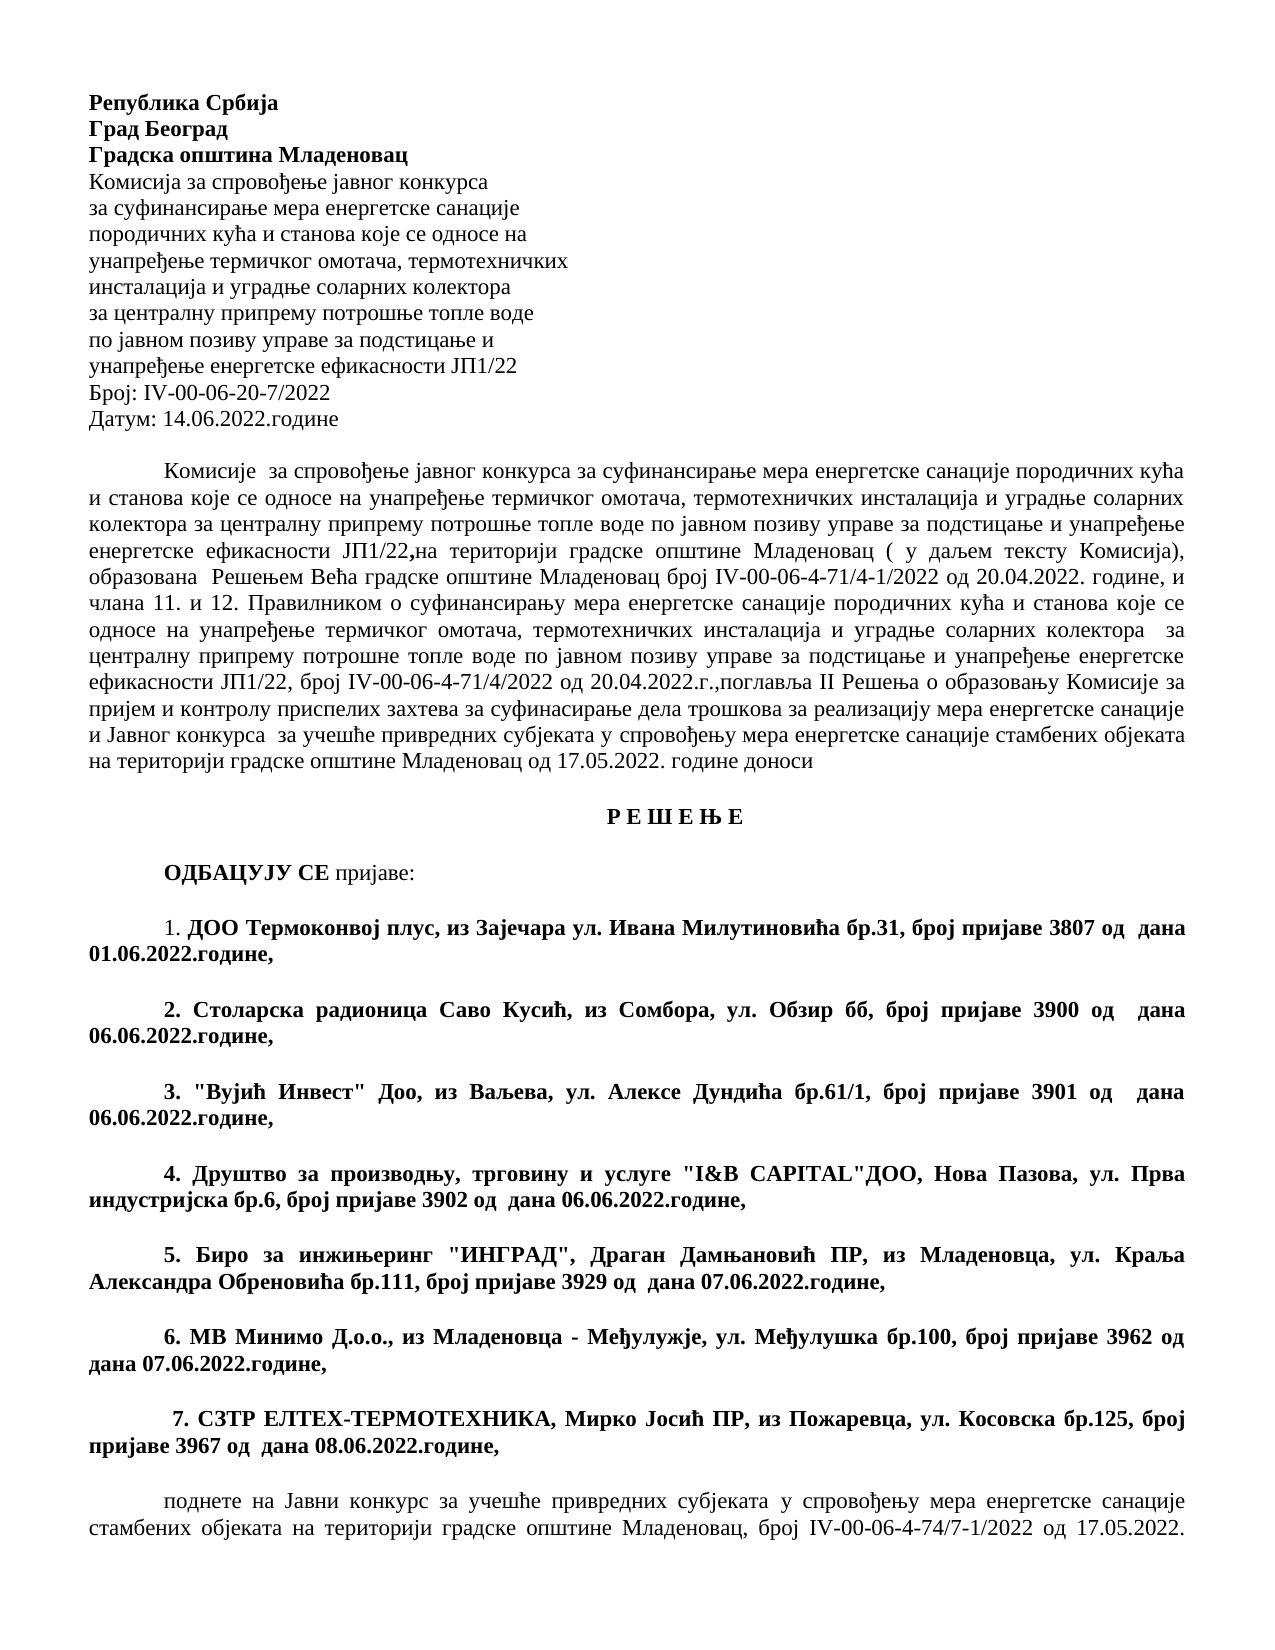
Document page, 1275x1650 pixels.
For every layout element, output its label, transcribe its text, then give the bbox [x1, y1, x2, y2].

subtitle 6. МВ Минимо Д.о.о., из Младеновца - Међулужје, ул. Међулушка бр.100, број пријаве 3962 од дана 07.06.2022.године, [89, 1323, 1186, 1376]
text Град Београд [89, 115, 1186, 141]
text Број: IV-00-06-20-7/2022 [89, 378, 1186, 405]
text Градска општина Младеновац [89, 141, 1186, 168]
subtitle ОДБАЦУЈУ СЕ пријаве: [89, 858, 1186, 885]
text Република Србија [89, 89, 1186, 115]
subtitle 3. "Вујић Инвест" Доо, из Ваљева, ул. Алексе Дундића бр.61/1, број пријаве 3901 од дана 06.06.2022.године, [89, 1078, 1186, 1131]
subtitle 2. Столарска радионица Саво Кусић, из Сомбора, ул. Обзир бб, број пријаве 3900 од дана 06.06.2022.године, [89, 996, 1186, 1049]
text Комисија за спровођење јавног конкурса [89, 168, 1186, 194]
text инсталација и уградње соларних колектора [89, 273, 1186, 299]
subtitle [89, 1487, 1186, 1540]
text унапређење термичког омотача, термотехничких [89, 247, 1186, 273]
text за централну припрему потрошње топле воде [89, 299, 1186, 326]
text унапређење енергетске ефикасности ЈП1/22 [89, 352, 1186, 378]
subtitle Р Е Ш Е Њ Е [89, 803, 1186, 829]
text за суфинансирање мера енергетске санације [89, 194, 1186, 220]
subtitle Комисије за спровођење јавног конкурса за суфинансирање мера енергетске санације породичних кућа и станова које се односе на унапређење термичког омотача, термотехничких инсталација и уградње соларних колектора за централну припрему потрошње топле воде по јавном позиву управе за подстицање и унапређење енергетске ефикасности ЈП1/22,на територији градске општине Младеновац ( у даљем тексту Комисија), образована Решењем Већа градске општине Младеновац број IV-00-06-4-71/4-1/2022 од 20.04.2022. године, и члана 11. и 12. Правилником о суфинансирању мера енергетске санације породичних кућа и станова које се односе на унапређење термичког омотача, термотехничких инсталација и уградње соларних колектора за централну припрему потрошне топле воде по јавном позиву управе за подстицање и унапређење енергетске ефикасности ЈП1/22, број IV-00-06-4-71/4/2022 од 20.04.2022.г.,поглавља II Решења о образовању Комисије за пријем и контролу приспелих захтева за суфинасирање дела трошкова за реализацију мера енергетске санације и Јавног конкурса за учешће привредних субјеката у спровођењу мера енергетске санације стамбених објеката на територији градске општине Младеновац од 17.05.2022. године доноси [89, 458, 1186, 774]
subtitle 7. СЗТР ЕЛТЕХ-ТЕРМОТЕХНИКА, Мирко Јосић ПР, из Пожаревца, ул. Косовска бр.125, број пријаве 3967 од дана 08.06.2022.године, [89, 1405, 1186, 1458]
subtitle 1. ДОО Термоконвој плус, из Зајечара ул. Ивана Милутиновића бр.31, број пријаве 3807 од дана 01.06.2022.године, [89, 914, 1186, 967]
subtitle 4. Друштво за производњу, трговину и услуге "I&B CAPITAL"ДОО, Нова Пазова, ул. Прва индустријска бр.6, број пријаве 3902 од дана 06.06.2022.године, [89, 1160, 1186, 1212]
text Датум: 14.06.2022.године [89, 405, 1186, 431]
text породичних кућа и станова које се односе на [89, 220, 1186, 247]
text по јавном позиву управе за подстицање и [89, 326, 1186, 352]
subtitle 5. Биро за инжињеринг "ИНГРАД", Драган Дамњановић ПР, из Младеновца, ул. Краља Александра Обреновића бр.111, број пријаве 3929 од дана 07.06.2022.године, [89, 1242, 1186, 1294]
